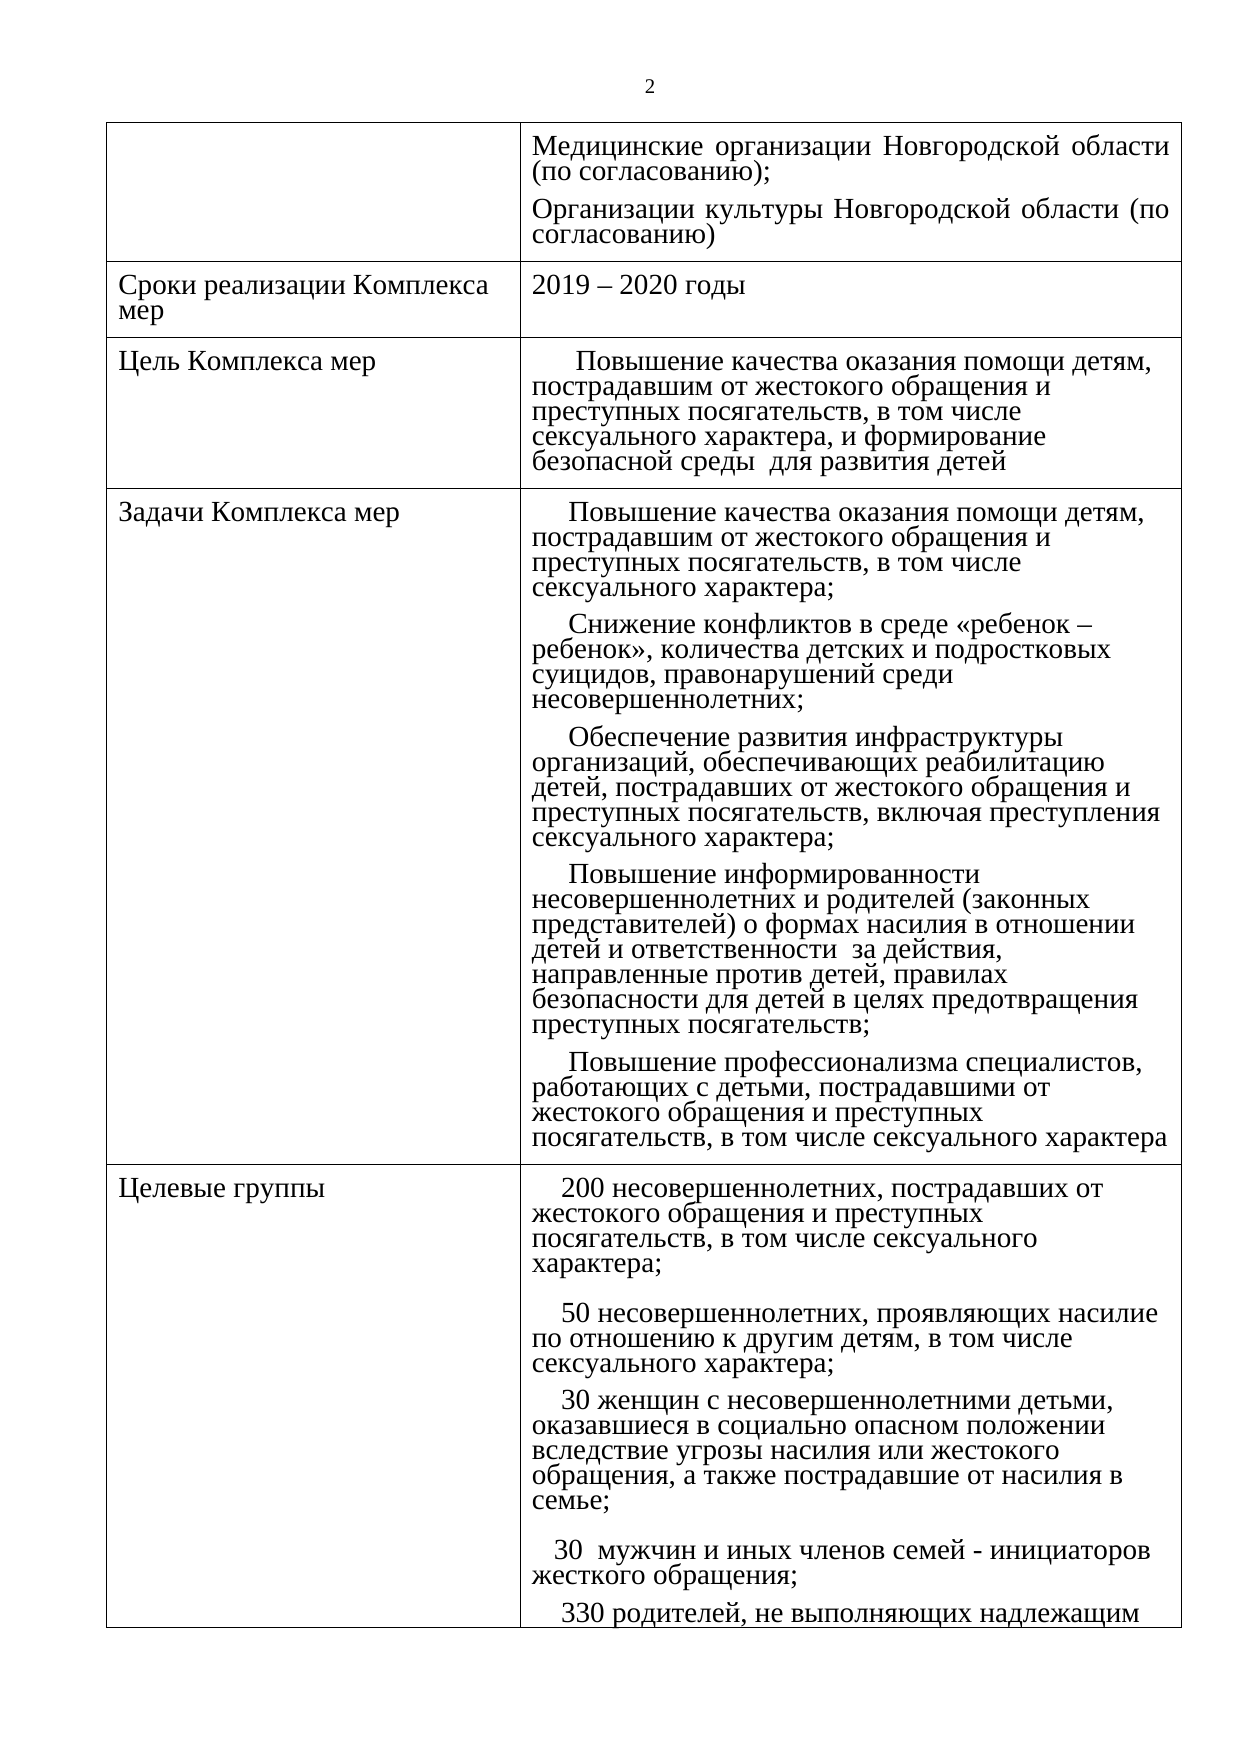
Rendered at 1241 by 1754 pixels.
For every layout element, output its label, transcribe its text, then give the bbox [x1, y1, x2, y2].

table_cell Целевые группы [107, 1165, 520, 1627]
table_cell Задачи Комплекса мер [107, 489, 520, 1164]
table_cell Повышение качества оказания помощи детям, пострадавшим от жестокого обращения и преступных посягательств, в том числе сексуального характера; Снижение конфликтов в среде «ребенок – ребенок», количества детских и подростковых суицидов, правонарушений среди несовершеннолетних; Обеспечение развития инфраструктуры организаций, обеспечивающих реабилитацию детей, пострадавших от жестокого обращения и преступных посягательств, включая преступления сексуального характера; Повышение информированности несовершеннолетних и родителей (законных представителей) о формах насилия в отношении детей и ответственности за действия, направленные против детей, правилах безопасности для детей в целях предотвращения преступных посягательств; Повышение профессионализма специалистов, работающих с детьми, пострадавшими от жестокого обращения и преступных посягательств, в том числе сексуального характера [521, 489, 1181, 1164]
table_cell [521, 1165, 1181, 1627]
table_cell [521, 123, 1181, 261]
table_cell Цель Комплекса мер [107, 338, 520, 488]
table_cell 2019 – 2020 годы [521, 262, 1181, 337]
table_cell Сроки реализации Комплекса мер [107, 262, 520, 337]
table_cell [107, 123, 520, 261]
table_cell Повышение качества оказания помощи детям, пострадавшим от жестокого обращения и преступных посягательств, в том числе сексуального характера, и формирование безопасной среды для развития детей [521, 338, 1181, 488]
